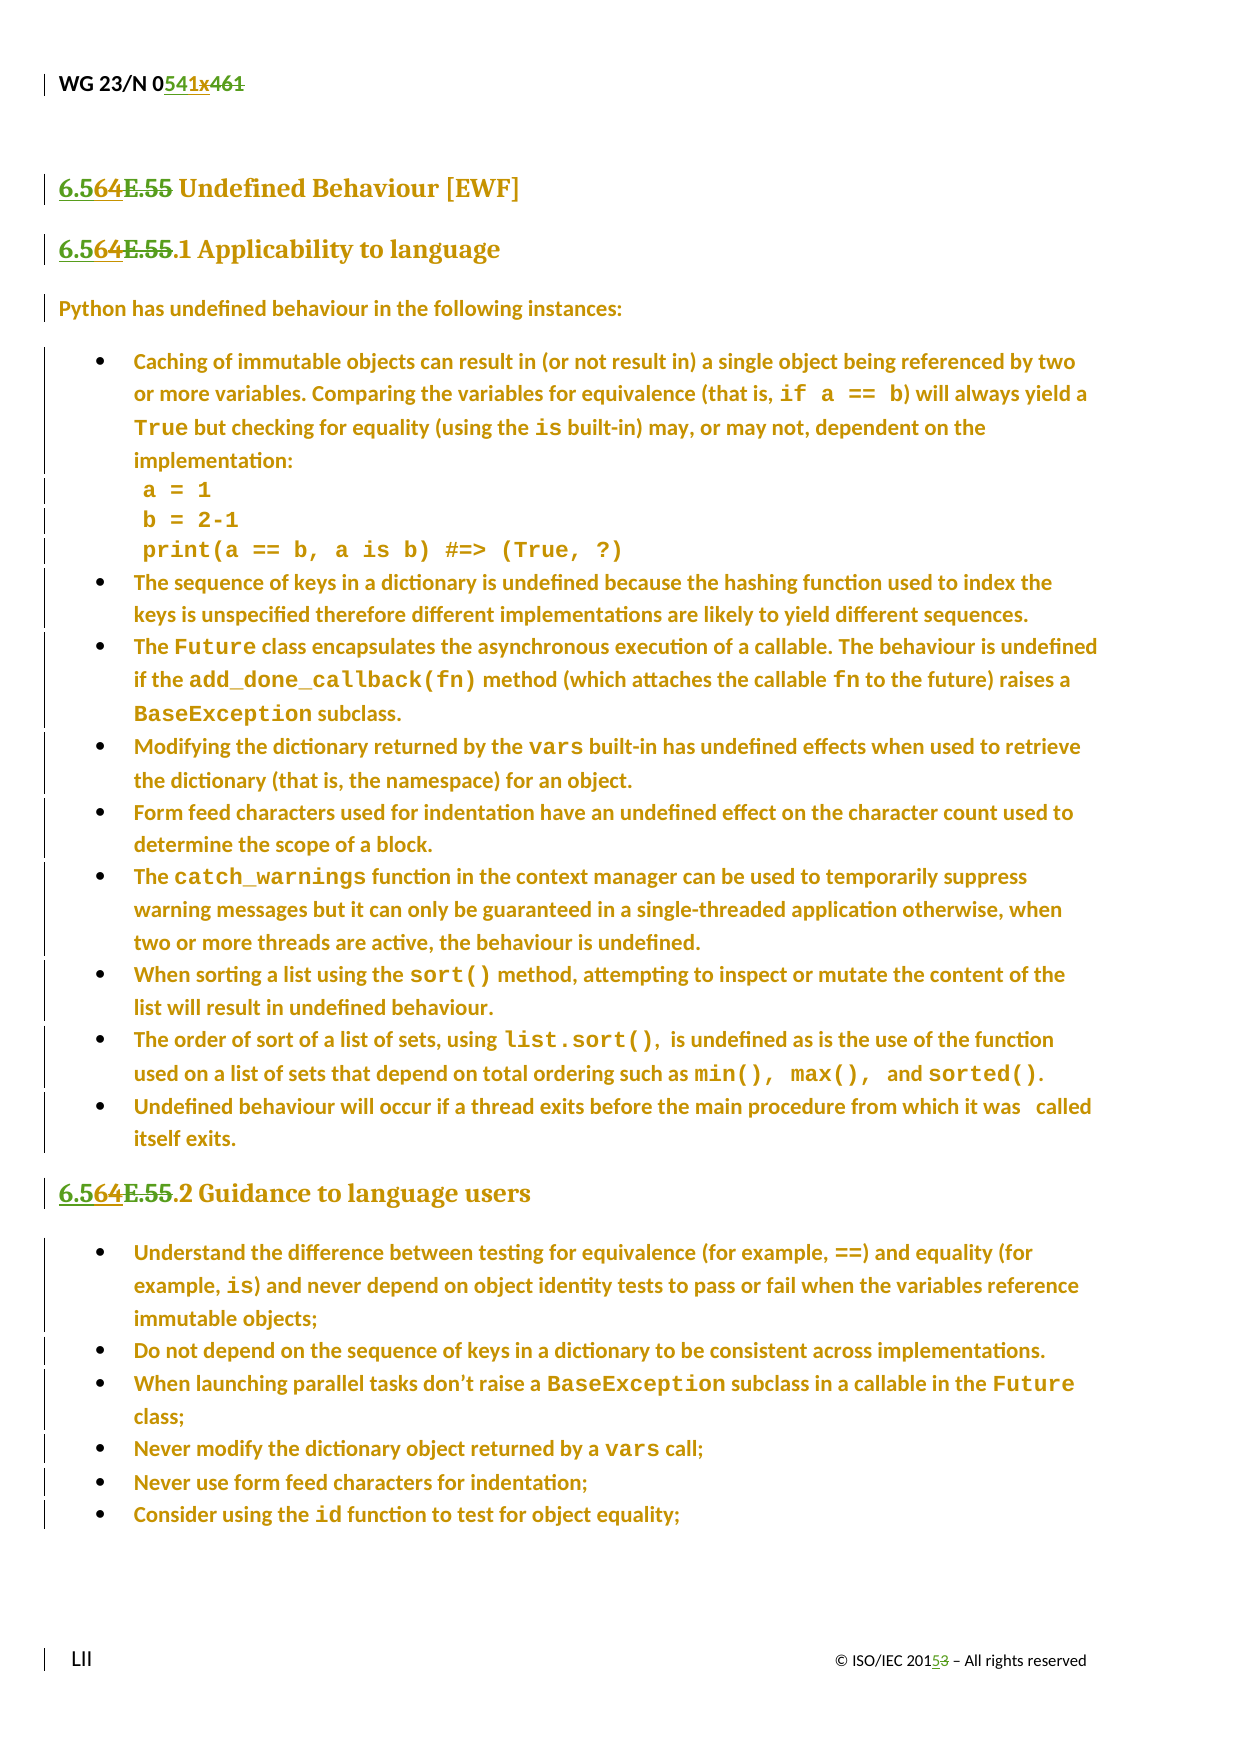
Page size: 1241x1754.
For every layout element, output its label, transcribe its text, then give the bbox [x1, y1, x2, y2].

list Caching of immutable objects can result in (or not result in) a single object being referenced by two or more variables. Comparing the variables for equivalence (that is, if a == b) will always yield a True but checking for equality (using the is built-in) may, or may not, dependent on the implementation: [96, 347, 1099, 474]
list Do not depend on the sequence of keys in a dictionary to be consistent across implementations. [96, 1337, 1099, 1364]
list The order of sort of a list of sets, using list.sort(), is undefined as is the use of the function used on a list of sets that depend on total ordering such as min(), max(), and sorted(). [96, 1026, 1099, 1088]
list Consider using the id function to test for object equality; [96, 1500, 1099, 1529]
list When launching parallel tasks don’t raise a BaseException subclass in a callable in the Future class; [96, 1369, 1099, 1430]
list The sequence of keys in a dictionary is undefined because the hashing function used to index the keys is unspecified therefore different implementations are likely to yield different sequences. [96, 568, 1099, 628]
list Form feed characters used for indentation have an undefined effect on the character count used to determine the scope of a block. [96, 798, 1099, 858]
list Undefined behaviour will occur if a thread exits before the main procedure from which it was called itself exits. [96, 1092, 1099, 1153]
list Understand the difference between testing for equivalence (for example, ==) and equality (for example, is) and never depend on object identity tests to pass or fail when the variables reference immutable objects; [96, 1238, 1099, 1332]
text a = 1 [142, 478, 1099, 504]
list Modifying the dictionary returned by the vars built-in has undefined effects when used to retrieve the dictionary (that is, the namespace) for an object. [96, 732, 1099, 794]
list The Future class encapsulates the asynchronous execution of a callable. The behaviour is undefined if the add_done_callback(fn) method (which attaches the callable fn to the future) raises a BaseException subclass. [96, 632, 1099, 728]
list Never modify the dictionary object returned by a vars call; [96, 1434, 1099, 1463]
subtitle .2 Guidance to language users [58, 1178, 1099, 1209]
subtitle .1 Applicability to language [58, 234, 1099, 265]
text print(a == b, a is b) #=> (True, ?) [142, 538, 1099, 564]
list When sorting a list using the sort() method, attempting to inspect or mutate the content of the list will result in undefined behaviour. [96, 960, 1099, 1021]
subtitle Undefined Behaviour [EWF] [58, 173, 1099, 205]
list Never use form feed characters for indentation; [96, 1468, 1099, 1496]
list The catch_warnings function in the context manager can be used to temporarily suppress warning messages but it can only be guaranteed in a single-threaded application otherwise, when two or more threads are active, the behaviour is undefined. [96, 862, 1099, 956]
text Python has undefined behaviour in the following instances: [58, 294, 1099, 322]
text b = 2-1 [142, 508, 1099, 534]
